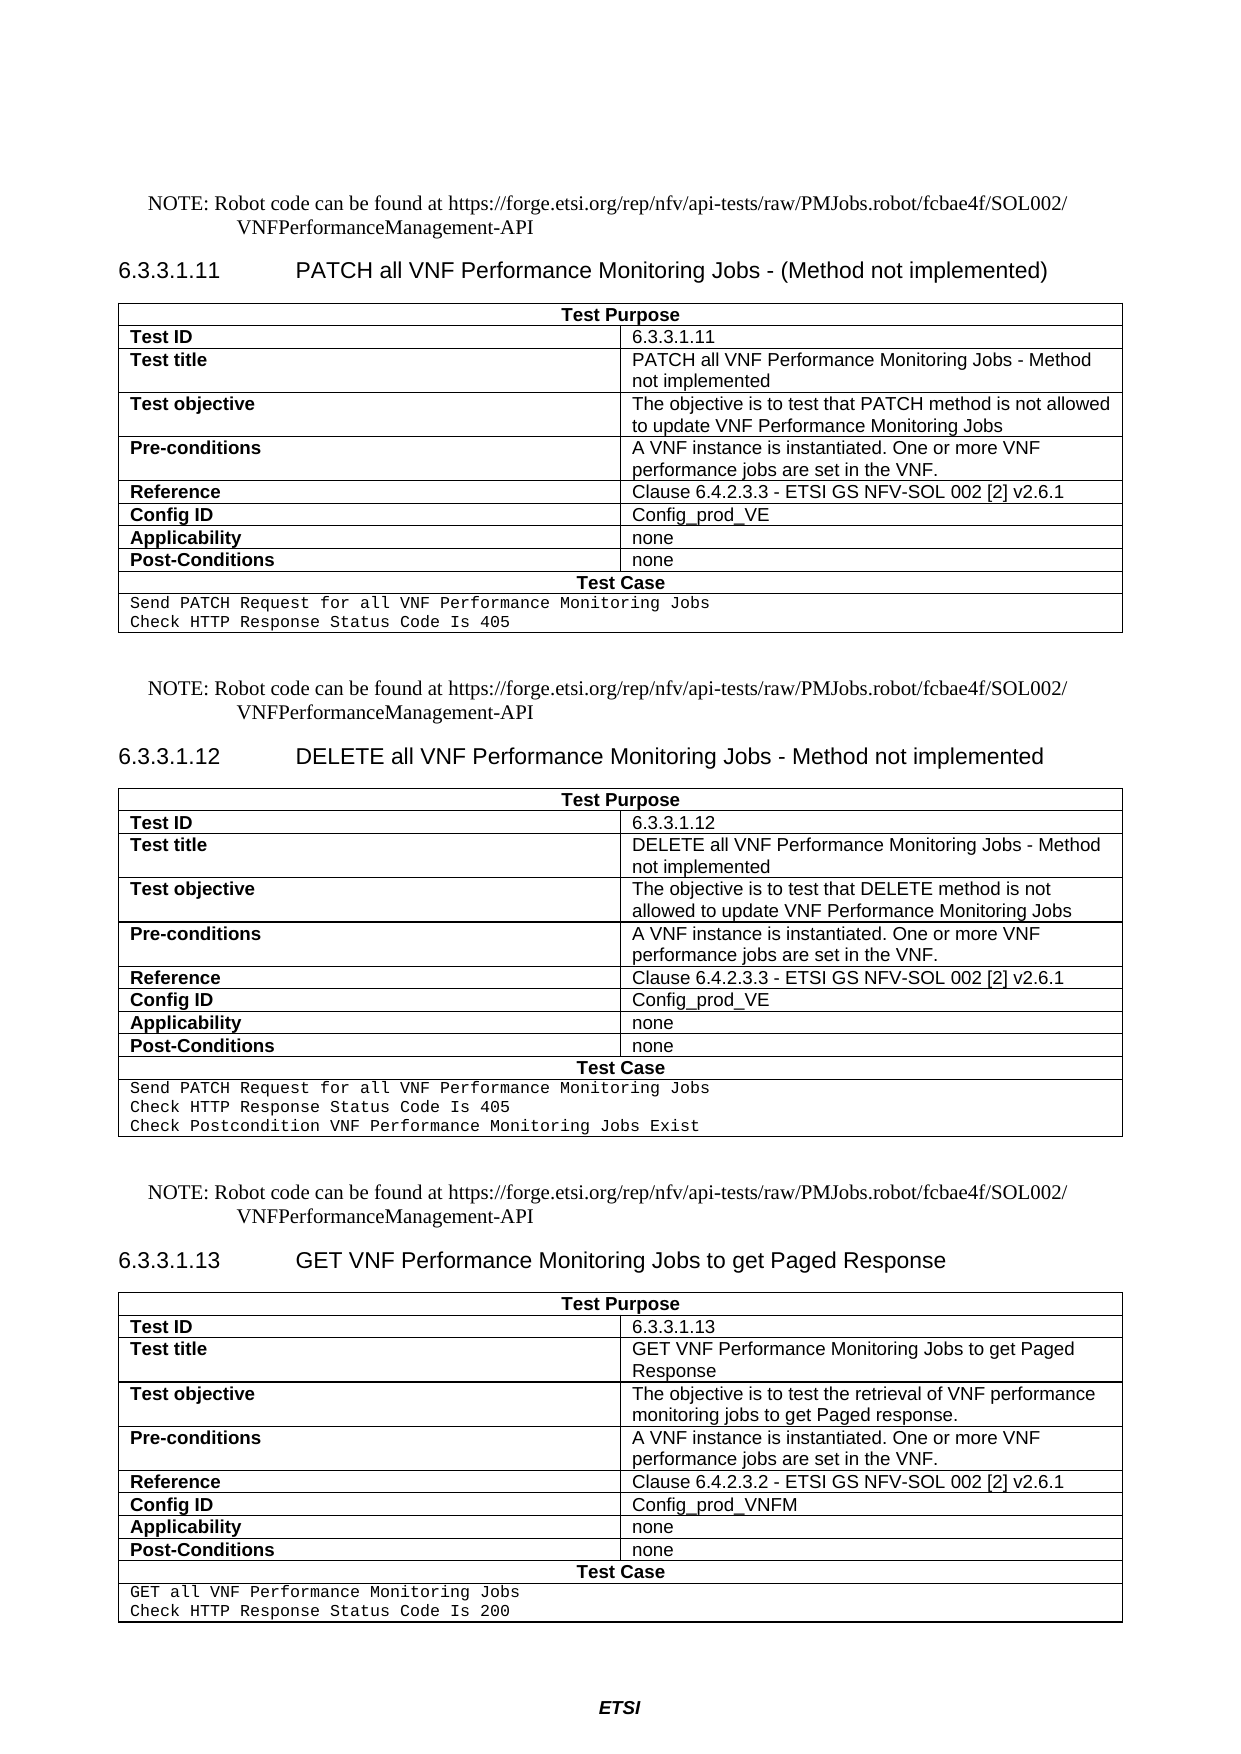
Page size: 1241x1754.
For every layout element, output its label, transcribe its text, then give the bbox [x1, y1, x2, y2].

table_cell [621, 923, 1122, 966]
subtitle 6.3.3.1.12 DELETE all VNF Performance Monitoring Jobs - Method not implemented [118, 743, 1122, 769]
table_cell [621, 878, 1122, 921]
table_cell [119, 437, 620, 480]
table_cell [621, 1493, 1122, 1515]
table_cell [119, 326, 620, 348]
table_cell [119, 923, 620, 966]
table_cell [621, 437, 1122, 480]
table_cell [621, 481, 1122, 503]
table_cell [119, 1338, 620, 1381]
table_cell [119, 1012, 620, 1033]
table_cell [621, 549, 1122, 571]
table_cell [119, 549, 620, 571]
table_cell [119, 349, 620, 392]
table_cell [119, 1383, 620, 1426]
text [148, 1180, 1122, 1228]
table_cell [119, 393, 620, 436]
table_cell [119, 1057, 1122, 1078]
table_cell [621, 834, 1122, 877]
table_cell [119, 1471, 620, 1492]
subtitle 6.3.3.1.11 PATCH all VNF Performance Monitoring Jobs - (Method not implemented) [118, 257, 1122, 284]
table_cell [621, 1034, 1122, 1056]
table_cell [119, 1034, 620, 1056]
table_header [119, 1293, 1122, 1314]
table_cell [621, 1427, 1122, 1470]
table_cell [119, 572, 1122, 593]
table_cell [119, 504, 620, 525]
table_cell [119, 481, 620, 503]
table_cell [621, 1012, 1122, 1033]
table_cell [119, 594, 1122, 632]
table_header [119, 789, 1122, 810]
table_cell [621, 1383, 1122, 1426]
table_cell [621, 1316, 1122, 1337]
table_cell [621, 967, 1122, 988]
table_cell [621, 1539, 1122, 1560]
subtitle 6.3.3.1.13 GET VNF Performance Monitoring Jobs to get Paged Response [118, 1247, 1122, 1273]
text NOTE: Robot code can be found at https://forge.etsi.org/rep/nfv/api-tests/raw/PMJobs.robot/fcbae4f/SOL002/VNFPerformanceManagement-API [148, 676, 1122, 724]
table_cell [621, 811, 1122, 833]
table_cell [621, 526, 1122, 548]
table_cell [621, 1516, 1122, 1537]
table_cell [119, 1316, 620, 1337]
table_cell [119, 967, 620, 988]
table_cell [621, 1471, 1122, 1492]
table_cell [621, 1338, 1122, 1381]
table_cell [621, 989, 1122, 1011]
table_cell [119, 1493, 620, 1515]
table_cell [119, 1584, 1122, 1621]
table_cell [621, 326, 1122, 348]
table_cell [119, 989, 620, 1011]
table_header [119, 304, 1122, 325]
text NOTE: Robot code can be found at https://forge.etsi.org/rep/nfv/api-tests/raw/PMJobs.robot/fcbae4f/SOL002/VNFPerformanceManagement-API [148, 191, 1122, 239]
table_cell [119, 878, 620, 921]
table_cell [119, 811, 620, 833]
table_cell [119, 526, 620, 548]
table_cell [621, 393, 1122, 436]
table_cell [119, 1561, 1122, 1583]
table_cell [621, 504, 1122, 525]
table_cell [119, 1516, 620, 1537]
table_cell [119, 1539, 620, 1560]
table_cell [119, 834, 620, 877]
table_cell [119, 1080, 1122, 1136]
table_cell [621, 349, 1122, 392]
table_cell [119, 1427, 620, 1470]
